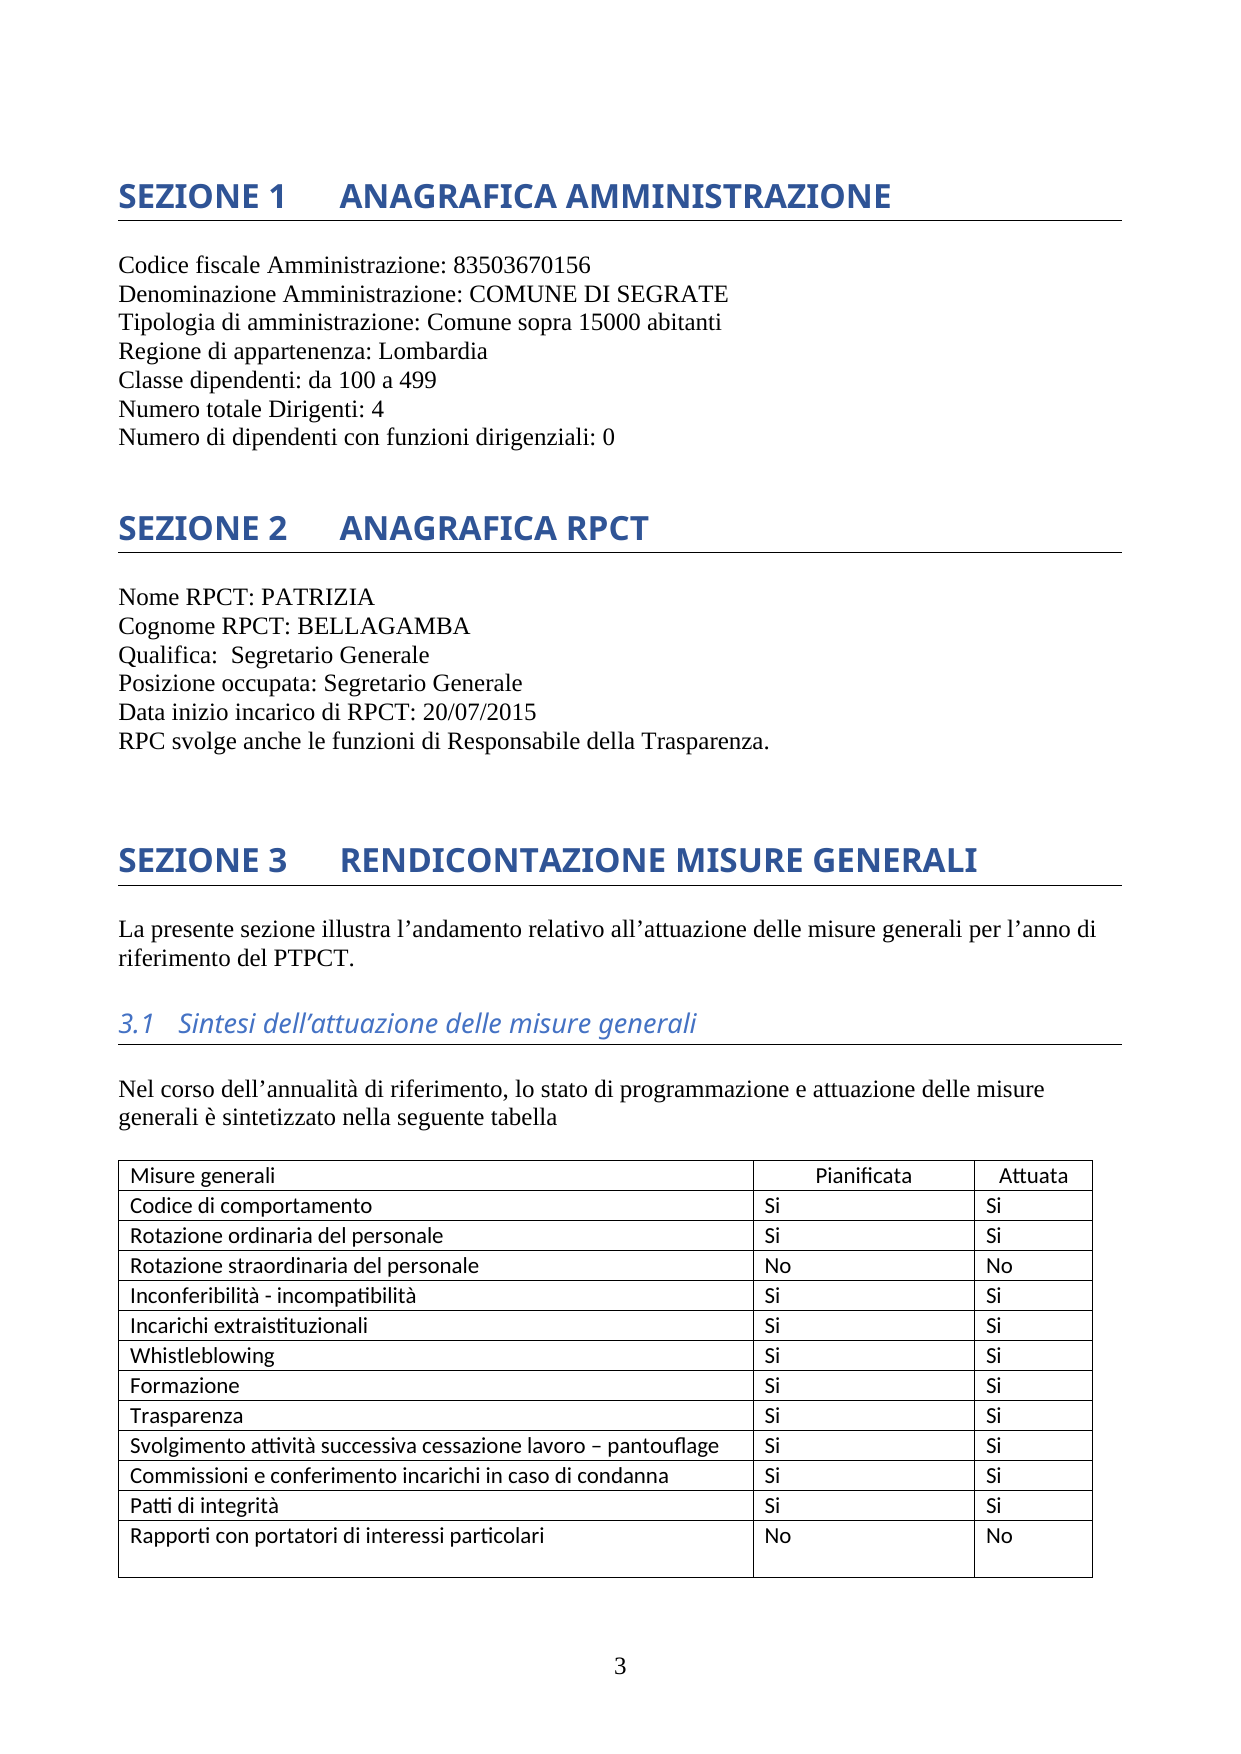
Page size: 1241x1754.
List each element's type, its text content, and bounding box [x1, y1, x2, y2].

table_cell Si [975, 1311, 1092, 1340]
table_cell Inconferibilità - incompatibilità [119, 1281, 753, 1310]
table_cell Si [754, 1221, 974, 1250]
subtitle ANAGRAFICA RPCT [118, 505, 1122, 552]
table_cell Si [754, 1401, 974, 1430]
table_cell Trasparenza [119, 1401, 753, 1430]
table_cell Si [975, 1491, 1092, 1520]
table_cell Whistleblowing [119, 1341, 753, 1370]
table_cell No [754, 1251, 974, 1280]
text Denominazione Amministrazione: COMUNE DI SEGRATE [118, 279, 1122, 307]
table_cell Si [975, 1191, 1092, 1220]
table_cell Si [754, 1281, 974, 1310]
text Regione di appartenenza: Lombardia [118, 336, 1122, 365]
text Posizione occupata: Segretario Generale [118, 668, 1122, 697]
table_cell Si [975, 1371, 1092, 1400]
table_cell Si [975, 1221, 1092, 1250]
table_cell Si [975, 1401, 1092, 1430]
text La presente sezione illustra l’andamento relativo all’attuazione delle misure generali per l’anno di riferimento del PTPCT. [118, 914, 1122, 972]
table_cell Rapporti con portatori di interessi particolari [119, 1521, 753, 1577]
table_cell Si [975, 1281, 1092, 1310]
table_cell Si [754, 1491, 974, 1520]
table_cell Incarichi extraistituzionali [119, 1311, 753, 1340]
text RPC svolge anche le funzioni di Responsabile della Trasparenza. [118, 726, 1122, 755]
text Cognome RPCT: BELLAGAMBA [118, 611, 1122, 640]
table_cell Formazione [119, 1371, 753, 1400]
table_cell Si [975, 1431, 1092, 1460]
text Nel corso dell’annualità di riferimento, lo stato di programmazione e attuazione delle misure generali è sintetizzato nella seguente tabella [118, 1074, 1122, 1131]
table_cell Si [754, 1341, 974, 1370]
table_cell No [754, 1521, 974, 1577]
text Classe dipendenti: da 100 a 499 [118, 365, 1122, 394]
table_cell No [975, 1521, 1092, 1577]
text Tipologia di amministrazione: Comune sopra 15000 abitanti [118, 307, 1122, 336]
table_header Pianificata [754, 1161, 974, 1190]
table_cell No [975, 1251, 1092, 1280]
table_cell Svolgimento attività successiva cessazione lavoro – pantouflage [119, 1431, 753, 1460]
table_cell Rotazione ordinaria del personale [119, 1221, 753, 1250]
subtitle ANAGRAFICA AMMINISTRAZIONE [118, 173, 1122, 220]
text Data inizio incarico di RPCT: 20/07/2015 [118, 697, 1122, 726]
table_cell Patti di integrità [119, 1491, 753, 1520]
text Numero totale Dirigenti: 4 [118, 394, 1122, 422]
text Nome RPCT: PATRIZIA [118, 582, 1122, 611]
text Numero di dipendenti con funzioni dirigenziali: 0 [118, 422, 1122, 451]
table_cell Si [754, 1191, 974, 1220]
table_cell Si [975, 1341, 1092, 1370]
table_cell Si [754, 1431, 974, 1460]
text Codice fiscale Amministrazione: 83503670156 [118, 250, 1122, 279]
table_cell Commissioni e conferimento incarichi in caso di condanna [119, 1461, 753, 1490]
text Qualifica: Segretario Generale [118, 640, 1122, 668]
table_cell Si [754, 1461, 974, 1490]
table_header Misure generali [119, 1161, 753, 1190]
table_cell Si [975, 1461, 1092, 1490]
table_header Attuata [975, 1161, 1092, 1190]
table_cell Si [754, 1311, 974, 1340]
table_cell Si [754, 1371, 974, 1400]
subtitle Sintesi dell’attuazione delle misure generali [118, 1005, 1122, 1044]
subtitle RENDICONTAZIONE MISURE GENERALI [118, 837, 1122, 885]
table_cell Rotazione straordinaria del personale [119, 1251, 753, 1280]
table_cell Codice di comportamento [119, 1191, 753, 1220]
